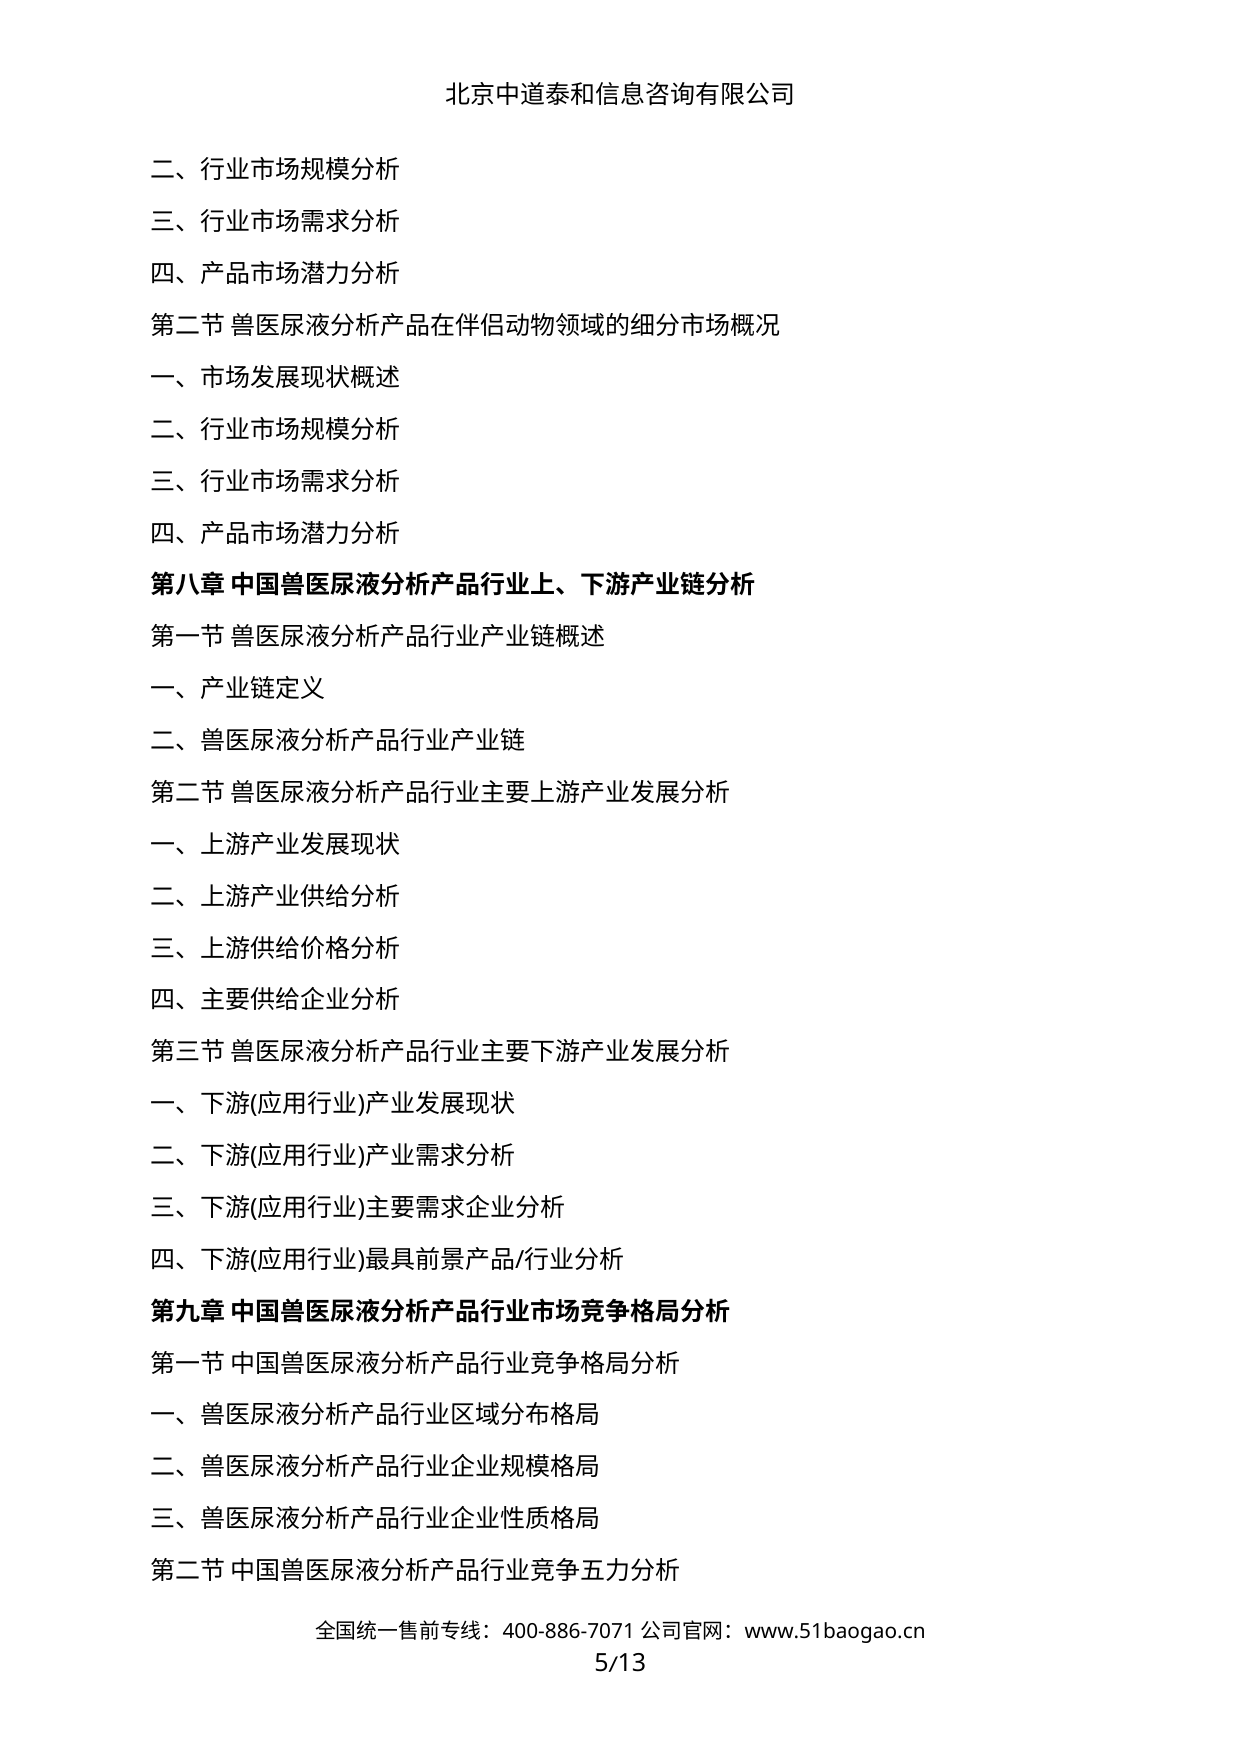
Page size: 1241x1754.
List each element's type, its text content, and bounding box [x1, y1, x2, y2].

text 四、产品市场潜力分析 [150, 254, 1090, 290]
text 三、上游供给价格分析 [150, 928, 1090, 964]
text 第八章 中国兽医尿液分析产品行业上、下游产业链分析 [150, 565, 1090, 601]
text 二、兽医尿液分析产品行业产业链 [150, 721, 1090, 757]
text 二、行业市场规模分析 [150, 409, 1090, 446]
text 一、兽医尿液分析产品行业区域分布格局 [150, 1395, 1090, 1431]
text 一、市场发展现状概述 [150, 357, 1090, 394]
text 第一节 中国兽医尿液分析产品行业竞争格局分析 [150, 1343, 1090, 1379]
text 一、上游产业发展现状 [150, 824, 1090, 861]
text 第二节 兽医尿液分析产品在伴侣动物领域的细分市场概况 [150, 306, 1090, 342]
text 二、下游(应用行业)产业需求分析 [150, 1136, 1090, 1172]
text 第二节 兽医尿液分析产品行业主要上游产业发展分析 [150, 772, 1090, 809]
text 第一节 兽医尿液分析产品行业产业链概述 [150, 617, 1090, 653]
text 四、下游(应用行业)最具前景产品/行业分析 [150, 1239, 1090, 1276]
text 一、下游(应用行业)产业发展现状 [150, 1084, 1090, 1120]
text 三、兽医尿液分析产品行业企业性质格局 [150, 1499, 1090, 1535]
text 四、产品市场潜力分析 [150, 513, 1090, 549]
text 三、下游(应用行业)主要需求企业分析 [150, 1187, 1090, 1224]
text 二、上游产业供给分析 [150, 876, 1090, 912]
text 第九章 中国兽医尿液分析产品行业市场竞争格局分析 [150, 1291, 1090, 1327]
text 二、行业市场规模分析 [150, 150, 1090, 186]
text 第二节 中国兽医尿液分析产品行业竞争五力分析 [150, 1551, 1090, 1587]
text 三、行业市场需求分析 [150, 202, 1090, 238]
text 第三节 兽医尿液分析产品行业主要下游产业发展分析 [150, 1032, 1090, 1068]
text 二、兽医尿液分析产品行业企业规模格局 [150, 1447, 1090, 1483]
text 三、行业市场需求分析 [150, 461, 1090, 497]
text 四、主要供给企业分析 [150, 980, 1090, 1016]
text 一、产业链定义 [150, 669, 1090, 705]
